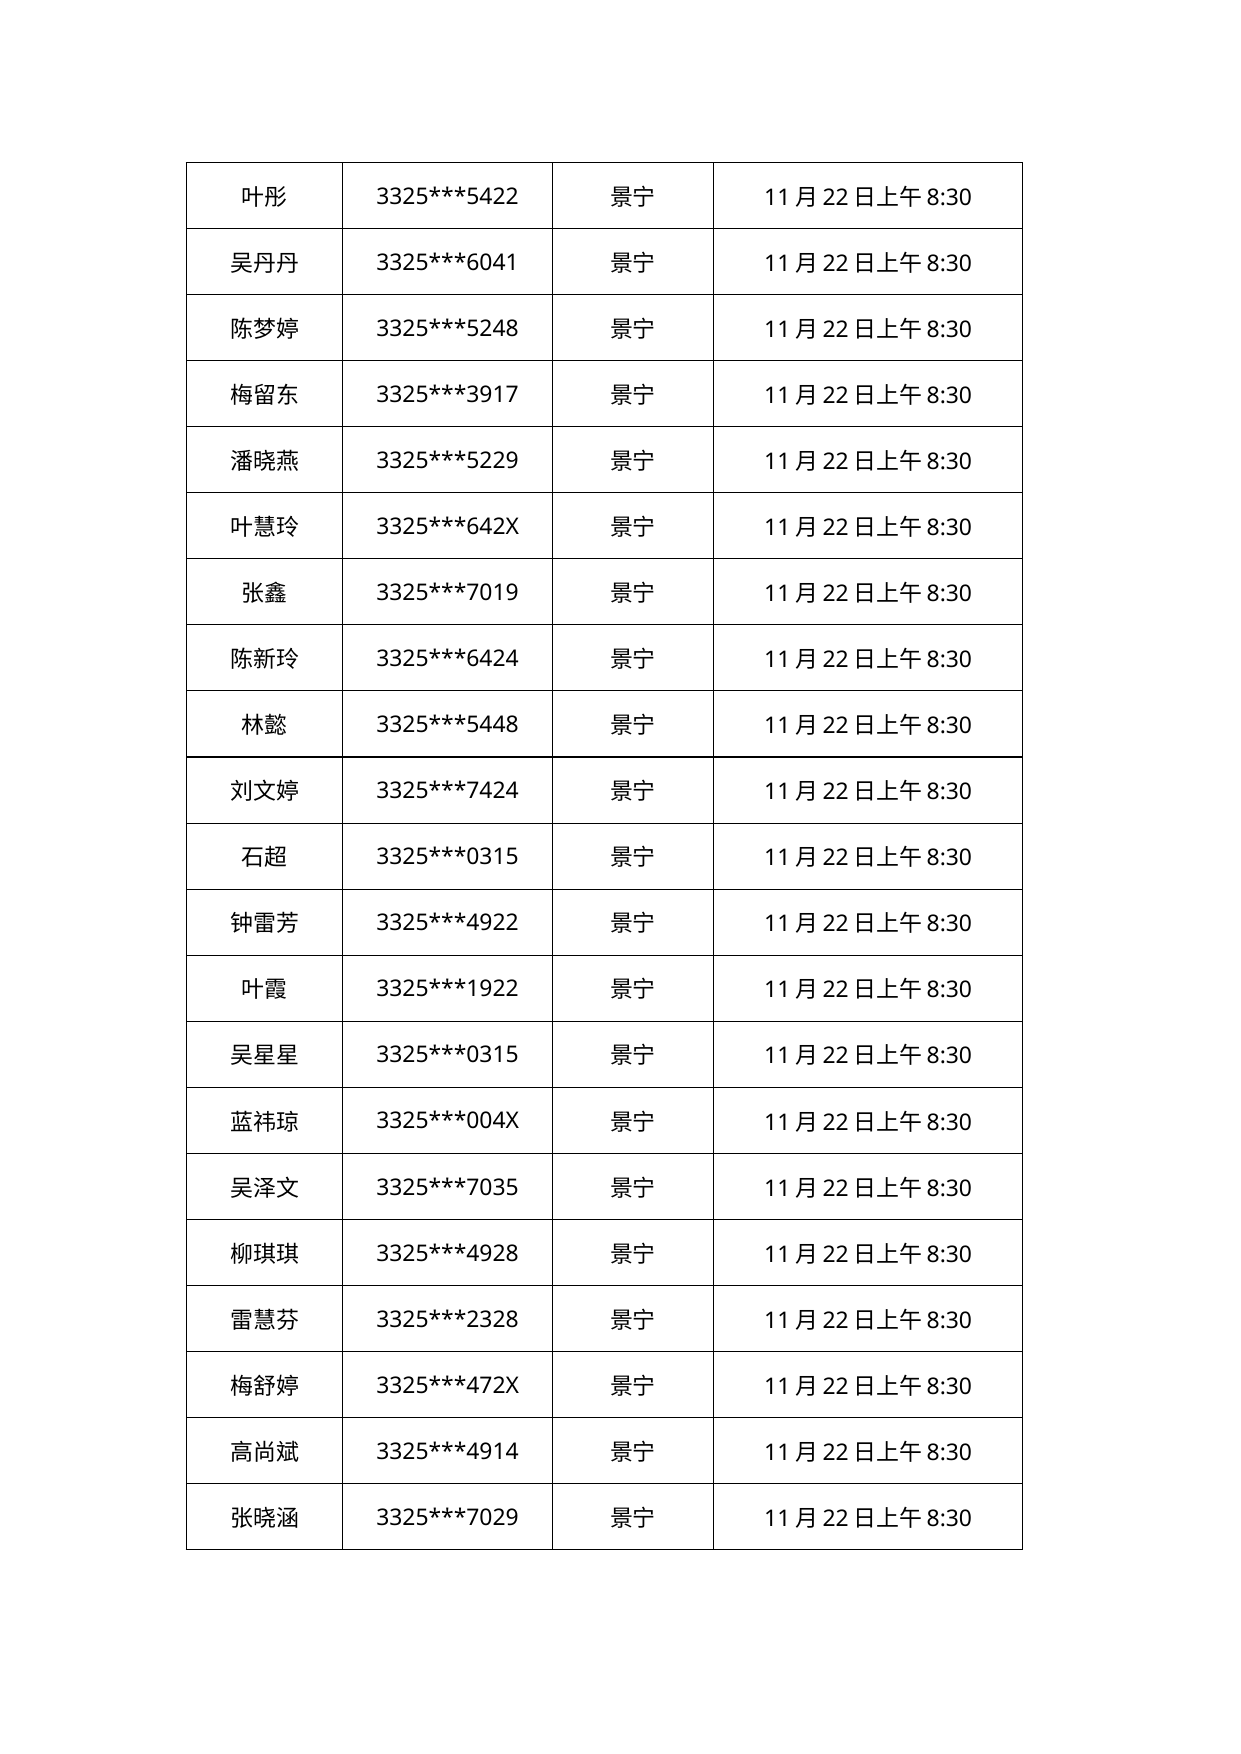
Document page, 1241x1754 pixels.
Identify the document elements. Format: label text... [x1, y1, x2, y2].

table_cell 钟雷芳 [187, 890, 342, 954]
table_cell 3325***5248 [343, 295, 552, 360]
table_cell 景宁 [553, 559, 713, 624]
table_cell 3325***0315 [343, 1022, 552, 1087]
table_cell 11月22日上午8:30 [714, 1352, 1022, 1417]
table_cell 景宁 [553, 295, 713, 360]
table_cell 11月22日上午8:30 [714, 295, 1022, 360]
table_cell 3325***4914 [343, 1418, 552, 1483]
table_cell 11月22日上午8:30 [714, 1154, 1022, 1219]
table_cell 景宁 [553, 1220, 713, 1285]
table_cell 景宁 [553, 1022, 713, 1087]
table_cell 11月22日上午8:30 [714, 493, 1022, 558]
table_cell 11月22日上午8:30 [714, 625, 1022, 690]
table_cell 3325***5448 [343, 691, 552, 756]
table_cell 吴泽文 [187, 1154, 342, 1219]
table_cell 陈新玲 [187, 625, 342, 690]
table_cell 梅留东 [187, 361, 342, 426]
table_cell 3325***004X [343, 1088, 552, 1153]
table_cell 3325***7019 [343, 559, 552, 624]
table_cell 景宁 [553, 1484, 713, 1549]
table_cell 11月22日上午8:30 [714, 691, 1022, 756]
table_cell 景宁 [553, 493, 713, 558]
table_cell 雷慧芬 [187, 1286, 342, 1351]
table_cell 刘文婷 [187, 758, 342, 822]
table_cell 潘晓燕 [187, 427, 342, 492]
table_cell 景宁 [553, 361, 713, 426]
table_cell 3325***0315 [343, 824, 552, 888]
table_cell 11月22日上午8:30 [714, 1220, 1022, 1285]
table_cell 11月22日上午8:30 [714, 1022, 1022, 1087]
table_cell 3325***4928 [343, 1220, 552, 1285]
table_cell 景宁 [553, 758, 713, 822]
table_cell 梅舒婷 [187, 1352, 342, 1417]
table_cell 11月22日上午8:30 [714, 956, 1022, 1021]
table_cell 张晓涵 [187, 1484, 342, 1549]
table_cell 叶霞 [187, 956, 342, 1021]
table_cell 11月22日上午8:30 [714, 361, 1022, 426]
table_cell 11月22日上午8:30 [714, 163, 1022, 228]
table_cell 11月22日上午8:30 [714, 1484, 1022, 1549]
table_cell 3325***472X [343, 1352, 552, 1417]
table_cell 3325***1922 [343, 956, 552, 1021]
table_cell 景宁 [553, 691, 713, 756]
table_cell 柳琪琪 [187, 1220, 342, 1285]
table_cell 吴丹丹 [187, 229, 342, 294]
table_cell 3325***5229 [343, 427, 552, 492]
table_cell 11月22日上午8:30 [714, 758, 1022, 822]
table_cell 3325***3917 [343, 361, 552, 426]
table_cell 景宁 [553, 956, 713, 1021]
table_cell 3325***5422 [343, 163, 552, 228]
table_cell 景宁 [553, 1088, 713, 1153]
table_cell 景宁 [553, 163, 713, 228]
table_cell 高尚斌 [187, 1418, 342, 1483]
table_cell 叶慧玲 [187, 493, 342, 558]
table_cell 3325***642X [343, 493, 552, 558]
table_cell 11月22日上午8:30 [714, 824, 1022, 888]
table_cell 景宁 [553, 625, 713, 690]
table_cell 3325***7035 [343, 1154, 552, 1219]
table_cell 3325***7424 [343, 758, 552, 822]
table_cell 11月22日上午8:30 [714, 1286, 1022, 1351]
table_cell 张鑫 [187, 559, 342, 624]
table_cell 3325***2328 [343, 1286, 552, 1351]
table_cell 11月22日上午8:30 [714, 229, 1022, 294]
table_cell 景宁 [553, 427, 713, 492]
table_cell 3325***6041 [343, 229, 552, 294]
table_cell 林懿 [187, 691, 342, 756]
table_cell 景宁 [553, 1286, 713, 1351]
table_cell 吴星星 [187, 1022, 342, 1087]
table_cell 景宁 [553, 824, 713, 888]
table_cell 陈梦婷 [187, 295, 342, 360]
table_cell 石超 [187, 824, 342, 888]
table_cell 景宁 [553, 1154, 713, 1219]
table_cell 11月22日上午8:30 [714, 427, 1022, 492]
table_cell 3325***6424 [343, 625, 552, 690]
table_cell 11月22日上午8:30 [714, 1088, 1022, 1153]
table_cell 景宁 [553, 890, 713, 954]
table_cell 3325***4922 [343, 890, 552, 954]
table_cell 11月22日上午8:30 [714, 559, 1022, 624]
table_cell 11月22日上午8:30 [714, 1418, 1022, 1483]
table_cell 3325***7029 [343, 1484, 552, 1549]
table_cell 11月22日上午8:30 [714, 890, 1022, 954]
table_cell 景宁 [553, 1352, 713, 1417]
table_cell 景宁 [553, 1418, 713, 1483]
table_cell 叶彤 [187, 163, 342, 228]
table_cell 蓝祎琼 [187, 1088, 342, 1153]
table_cell 景宁 [553, 229, 713, 294]
